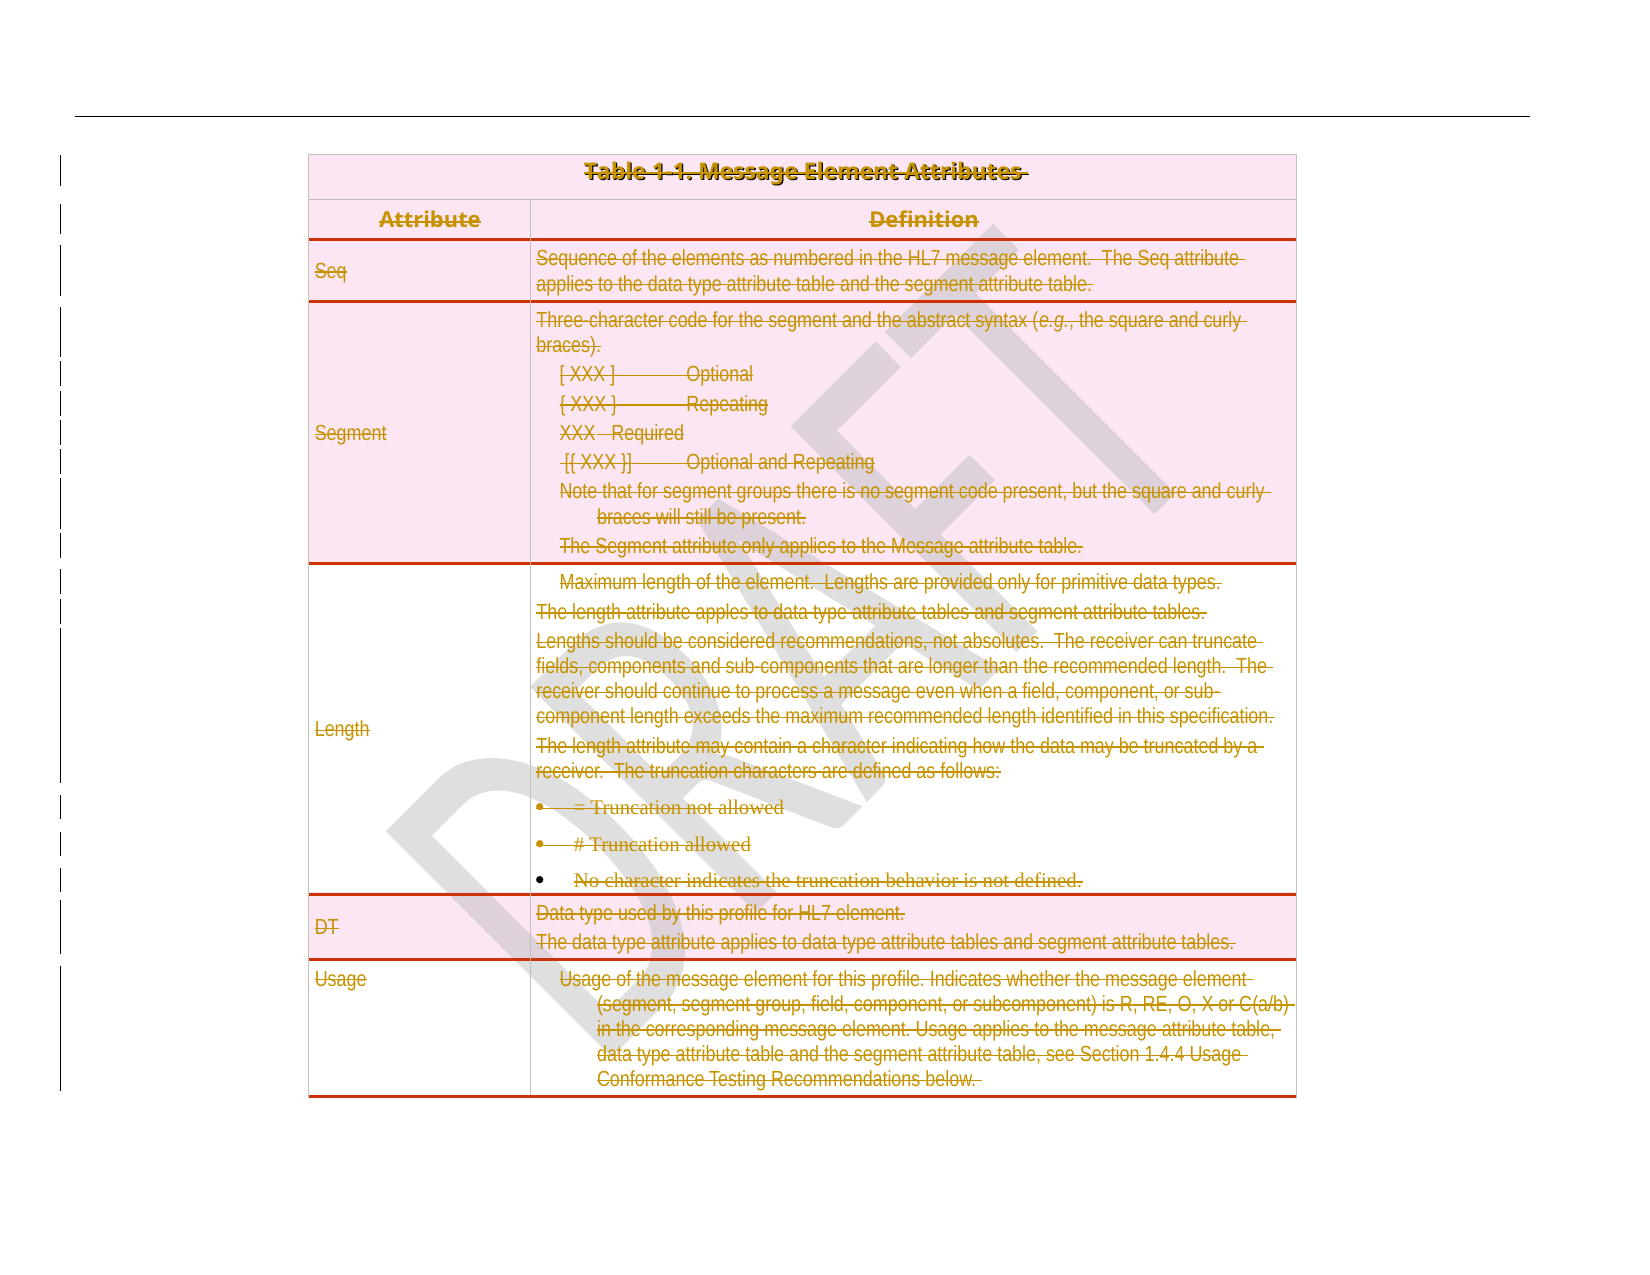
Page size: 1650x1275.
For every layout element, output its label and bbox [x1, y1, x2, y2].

table_cell [309, 961, 530, 1095]
table_cell [531, 565, 1296, 892]
table_cell [531, 961, 1296, 1095]
table_cell [309, 565, 530, 892]
